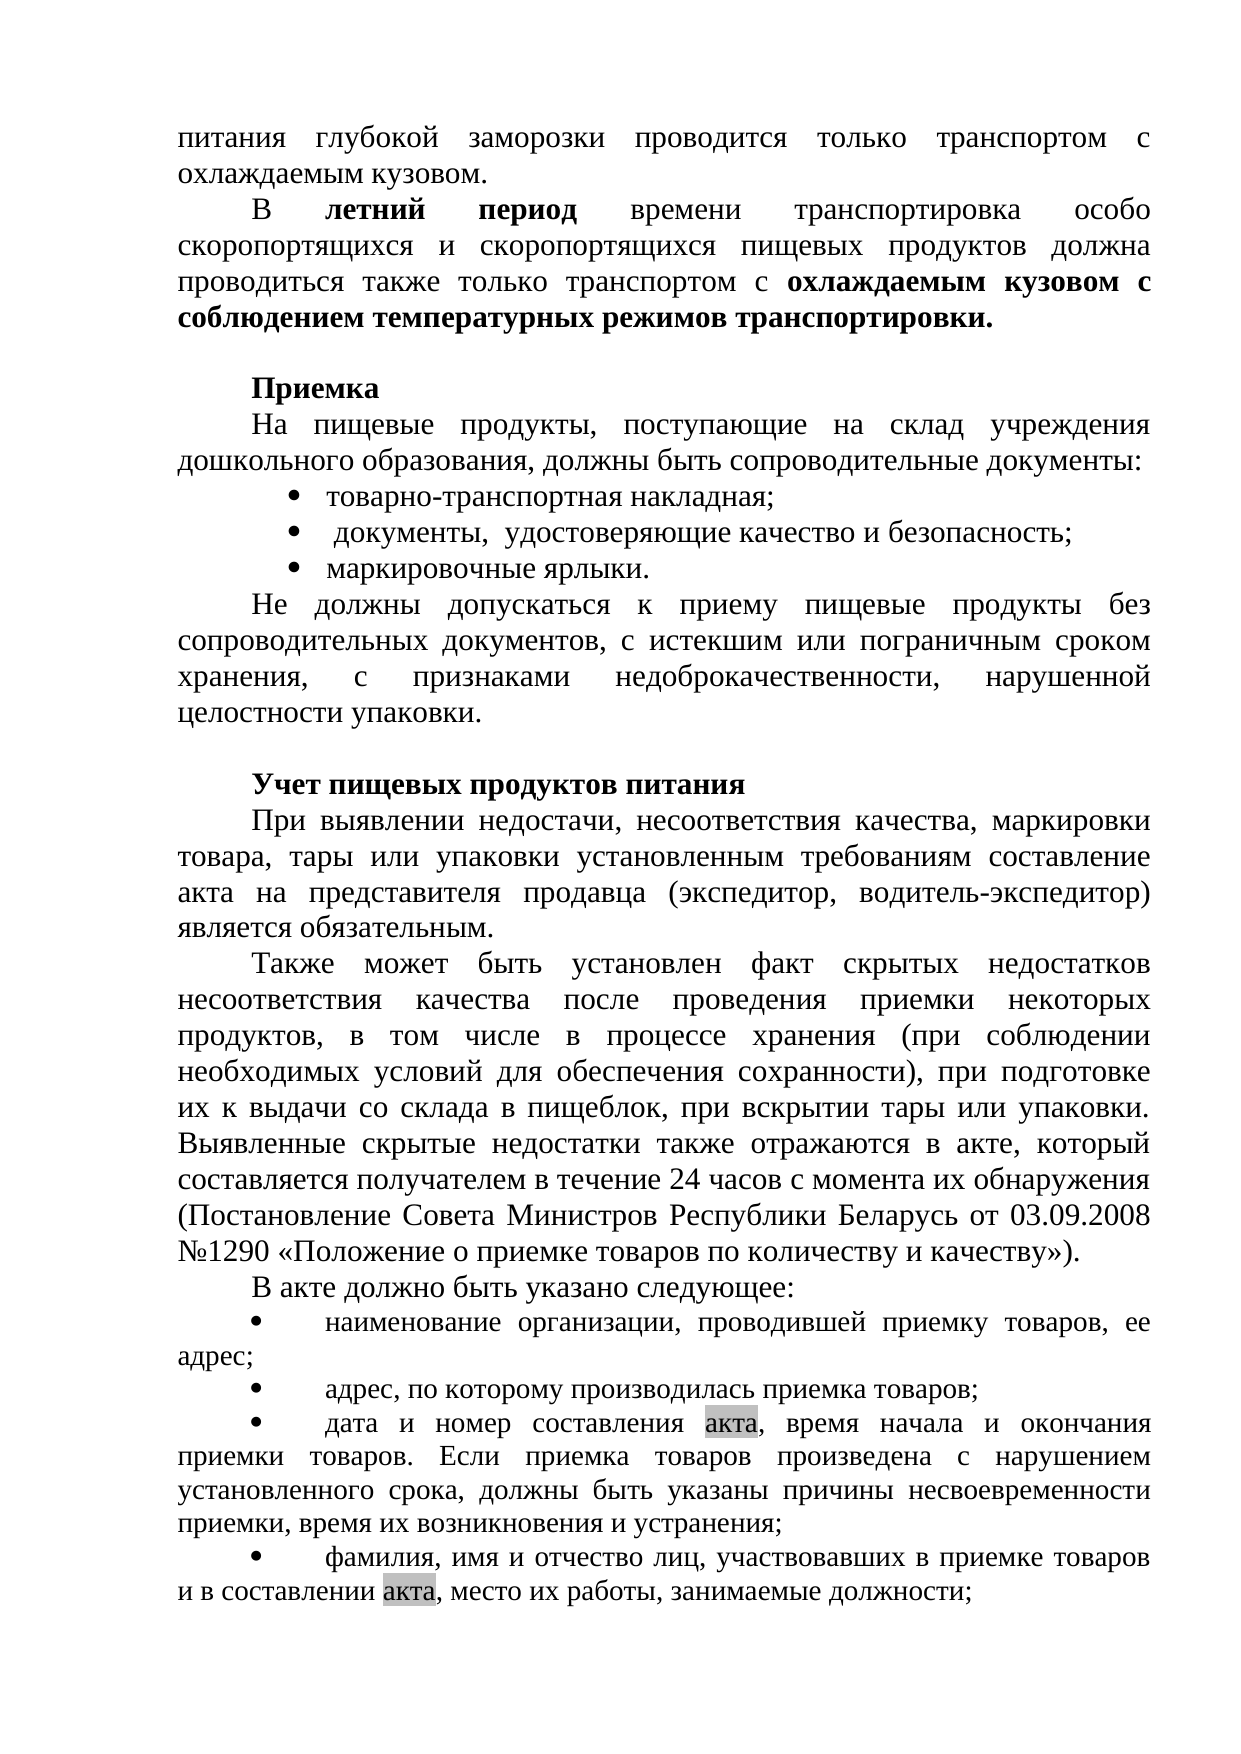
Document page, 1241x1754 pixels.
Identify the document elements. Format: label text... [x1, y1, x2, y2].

list документы, удостоверяющие качество и безопасность; [288, 513, 1151, 549]
list фамилия, имя и отчество лиц, участвовавших в приемке товаров и в составлении акта, место их работы, занимаемые должности; [177, 1539, 1152, 1606]
text Учет пищевых продуктов питания [177, 765, 1152, 801]
list товарно-транспортная накладная; [288, 477, 1151, 513]
text Также может быть установлен факт скрытых недостатков несоответствия качества после проведения приемки некоторых продуктов, в том числе в процессе хранения (при соблюдении необходимых условий для обеспечения сохранности), при подготовке их к выдачи со склада в пищеблок, при вскрытии тары или упаковки. Выявленные скрытые недостатки также отражаются в акте, который составляется получателем в течение 24 часов с момента их обнаружения (Постановление Совета Министров Республики Беларусь от 03.09.2008 №1290 «Положение о приемке товаров по количеству и качеству»). [177, 945, 1152, 1268]
text В летний период времени транспортировка особо скоропортящихся и скоропортящихся пищевых продуктов должна проводиться также только транспортом с охлаждаемым кузовом с соблюдением температурных режимов транспортировки. [177, 190, 1151, 334]
text Не должны допускаться к приему пищевые продукты без сопроводительных документов, с истекшим или пограничным сроком хранения, с признаками недоброкачественности, нарушенной целостности упаковки. [177, 585, 1152, 729]
text При выявлении недостачи, несоответствия качества, маркировки товара, тары или упаковки установленным требованиям составление акта на представителя продавца (экспедитор, водитель-экспедитор) является обязательным. [177, 801, 1152, 945]
list маркировочные ярлыки. [288, 549, 1151, 585]
list адрес, по которому производилась приемка товаров; [177, 1371, 1152, 1405]
text В акте должно быть указано следующее: [177, 1268, 1152, 1304]
text На пищевые продукты, поступающие на склад учреждения дошкольного образования, должны быть сопроводительные документы: [177, 406, 1151, 477]
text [177, 118, 1151, 190]
text Приемка [177, 370, 1151, 406]
list дата и номер составления акта, время начала и окончания приемки товаров. Если приемка товаров произведена с нарушением установленного срока, должны быть указаны причины несвоевременности приемки, время их возникновения и устранения; [177, 1405, 1152, 1539]
list наименование организации, проводившей приемку товаров, ее адрес; [177, 1304, 1152, 1371]
